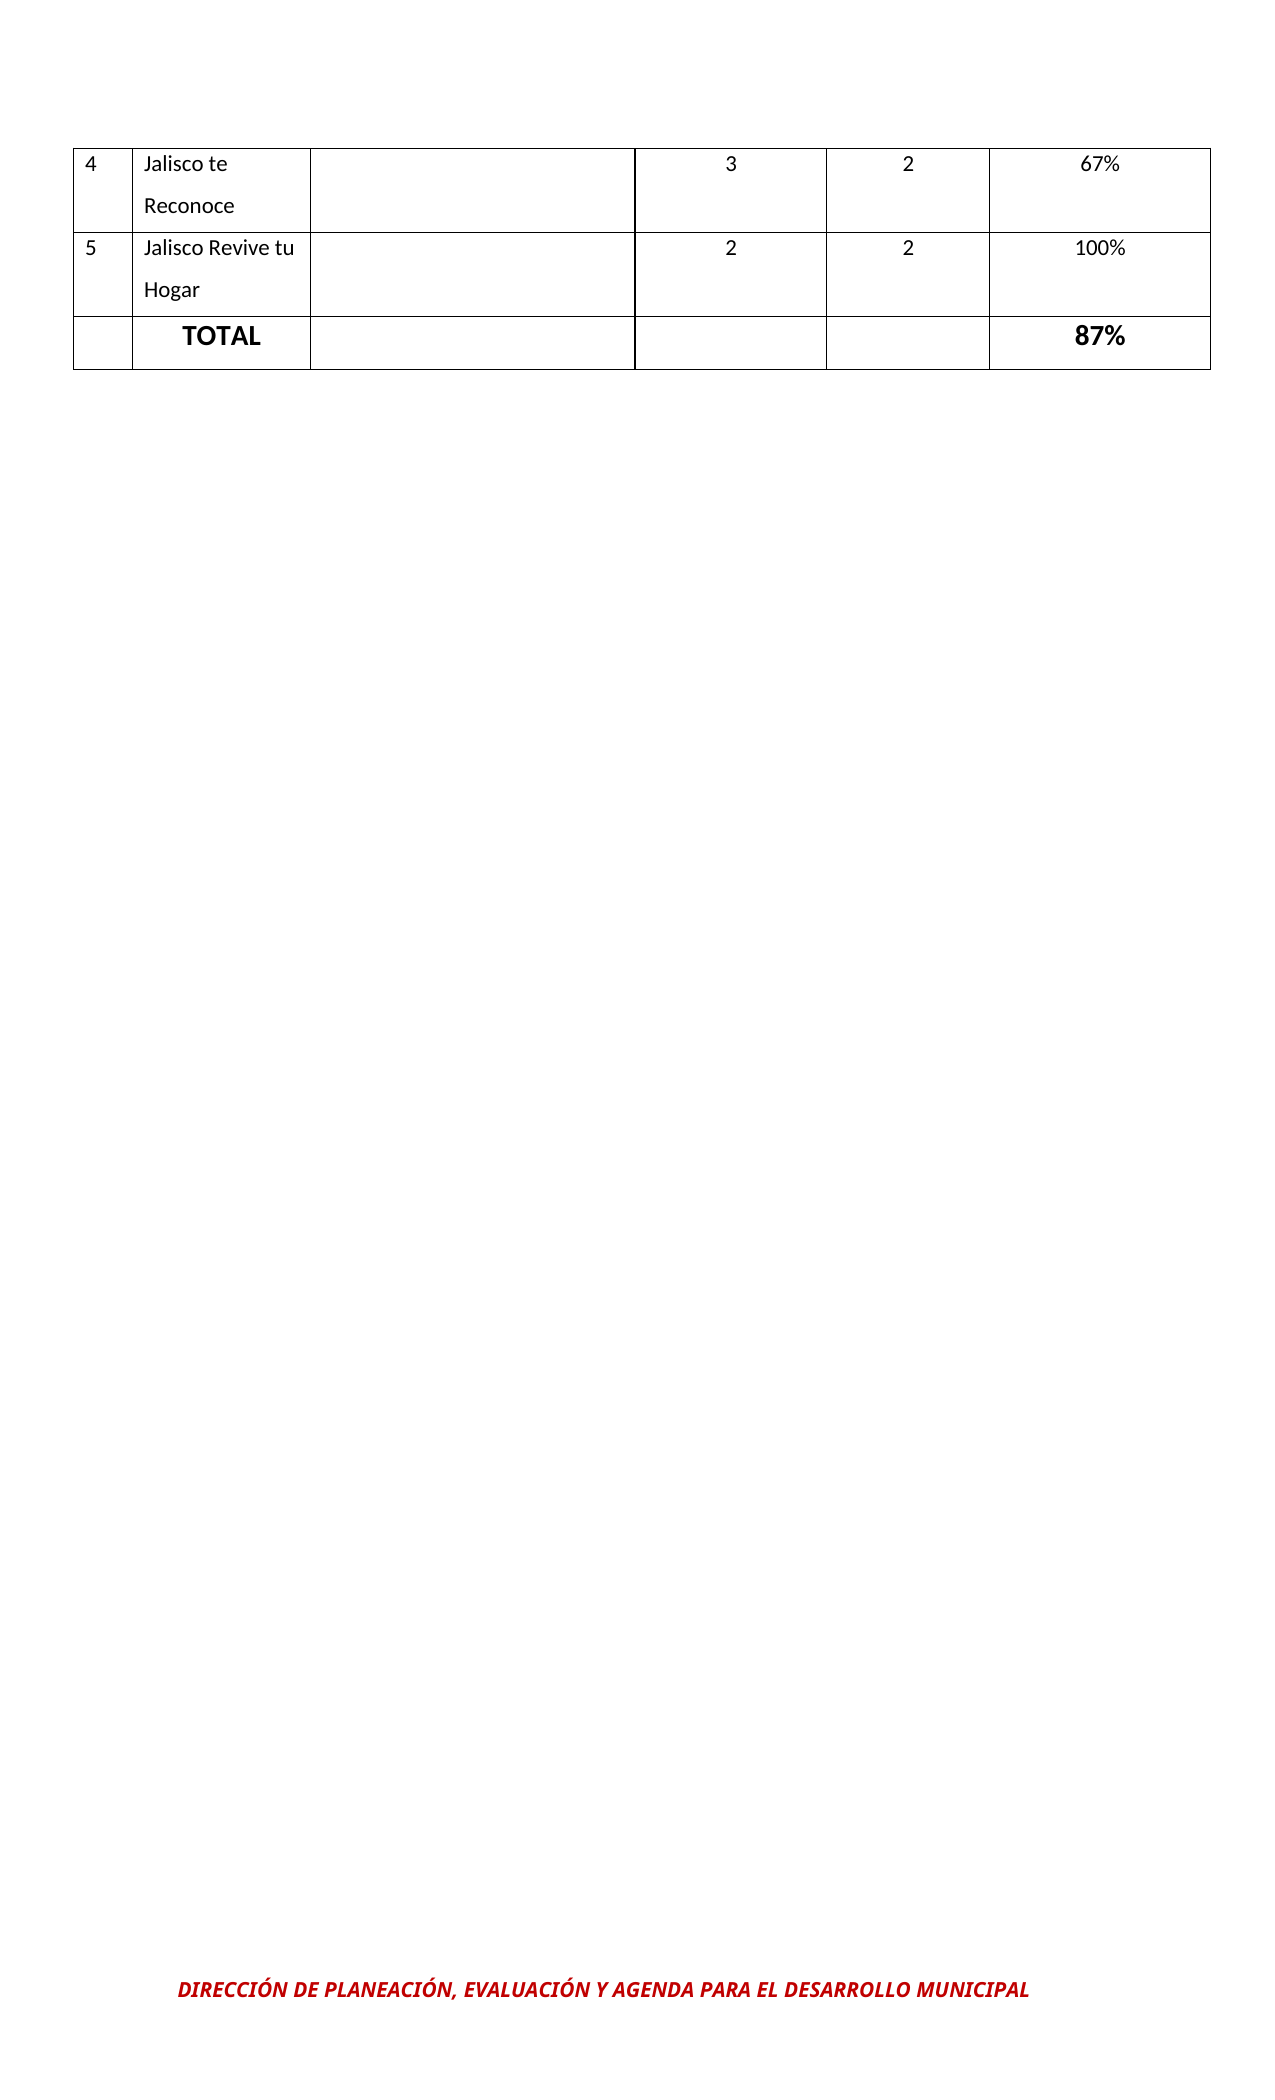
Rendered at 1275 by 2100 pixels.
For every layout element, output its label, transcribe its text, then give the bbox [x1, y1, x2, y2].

table_cell TOTAL [133, 317, 310, 369]
table_cell 2 [827, 149, 989, 232]
table_cell 3 [636, 149, 826, 232]
table_cell [311, 233, 634, 316]
table_cell 2 [827, 233, 989, 316]
table_cell 67% [990, 149, 1210, 232]
table_cell [74, 317, 132, 369]
table_cell [636, 317, 826, 369]
table_cell 87% [990, 317, 1210, 369]
table_cell Jalisco te Reconoce [133, 149, 310, 232]
table_cell 4 [74, 149, 132, 232]
table_cell 100% [990, 233, 1210, 316]
table_cell [311, 317, 634, 369]
table_cell 2 [636, 233, 826, 316]
table_cell [311, 149, 634, 232]
table_cell [827, 317, 989, 369]
table_cell 5 [74, 233, 132, 316]
table_cell Jalisco Revive tu Hogar [133, 233, 310, 316]
